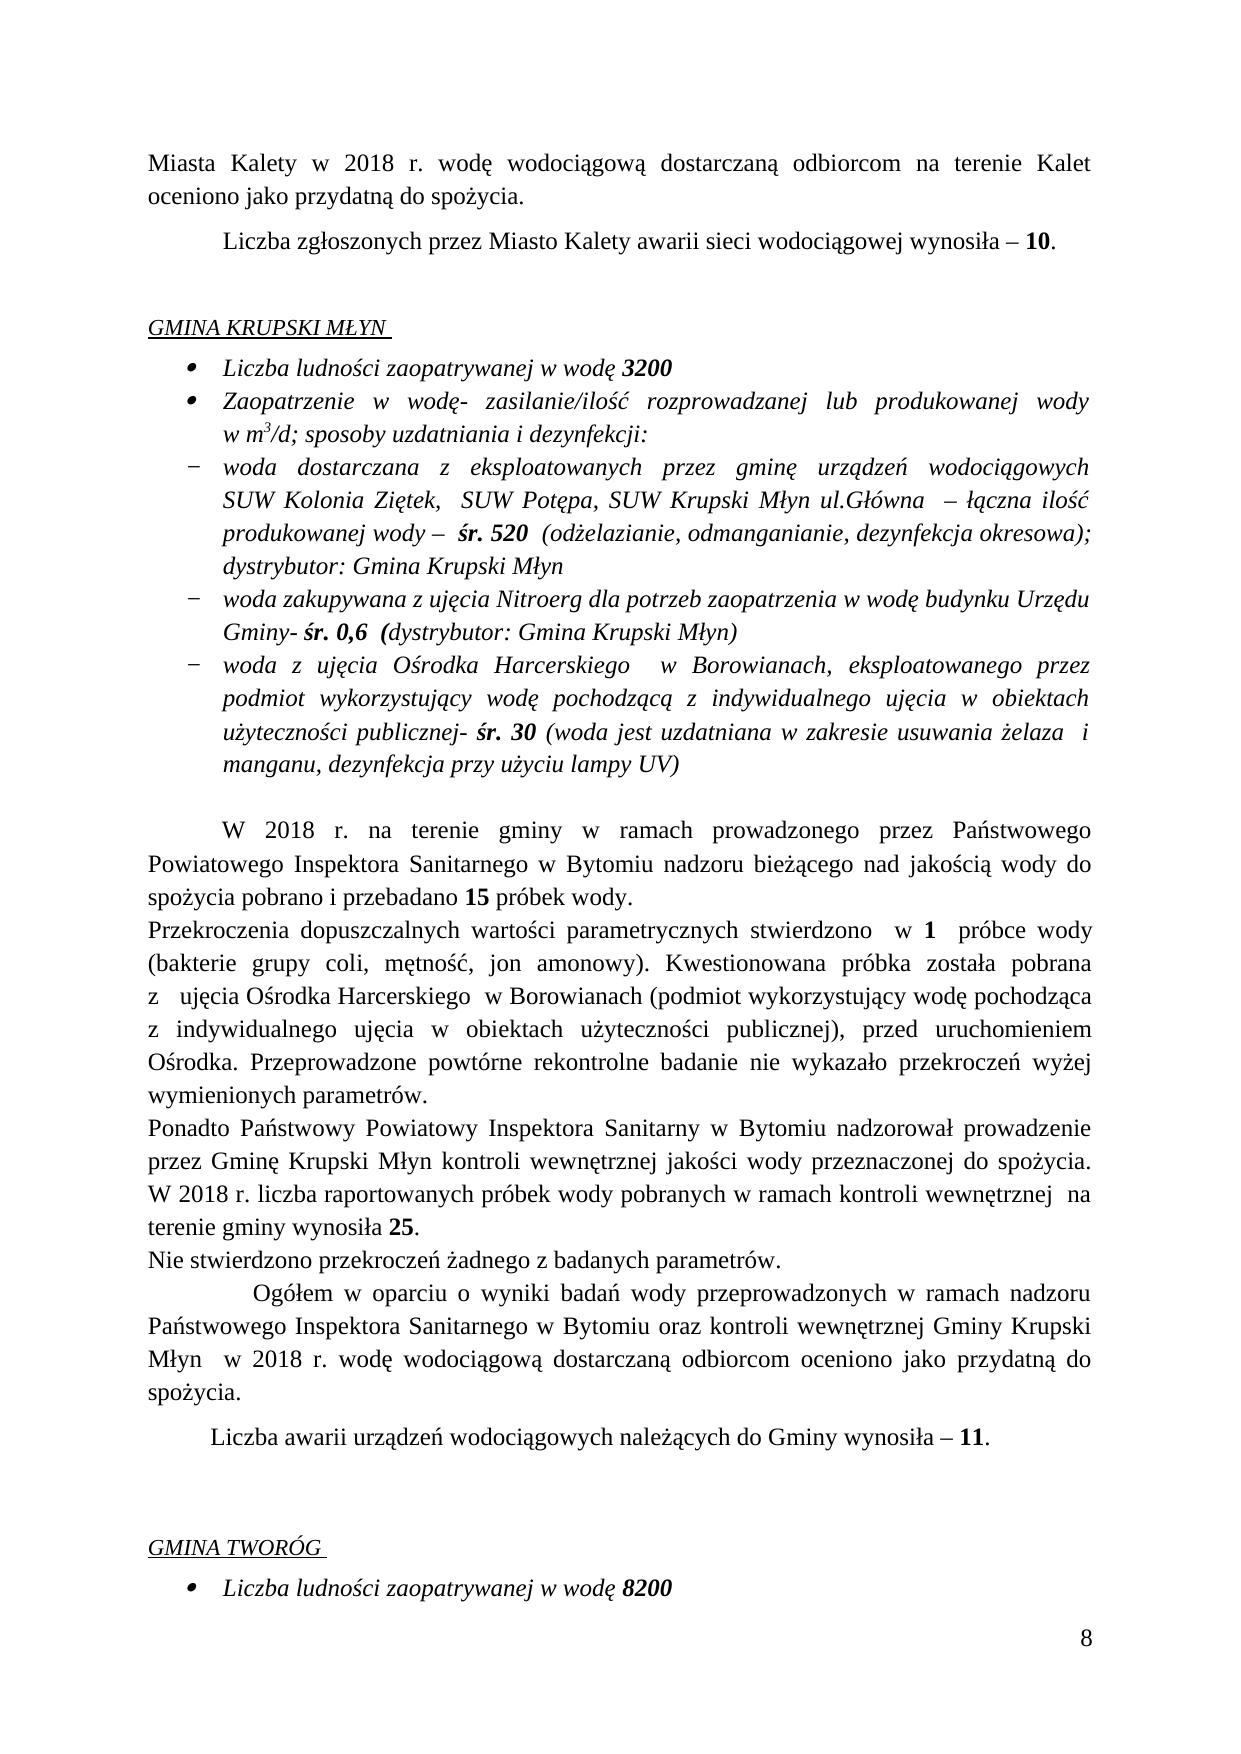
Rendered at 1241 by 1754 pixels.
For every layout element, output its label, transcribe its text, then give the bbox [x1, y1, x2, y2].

text Przekroczenia dopuszczalnych wartości parametrycznych stwierdzono w 1 próbce wody (bakterie grupy coli, mętność, jon amonowy). Kwestionowana próbka została pobrana z ujęcia Ośrodka Harcerskiego w Borowianach (podmiot wykorzystujący wodę pochodząca z indywidualnego ujęcia w obiektach użyteczności publicznej), przed uruchomieniem Ośrodka. Przeprowadzone powtórne rekontrolne badanie nie wykazało przekroczeń wyżej wymienionych parametrów. [148, 915, 1092, 1108]
list woda zakupywana z ujęcia Nitroerg dla potrzeb zaopatrzenia w wodę budynku Urzędu Gminy- śr. 0,6 (dystrybutor: Gmina Krupski Młyn) [185, 584, 1092, 646]
text GMINA TWORÓG [148, 1534, 1092, 1560]
text Liczba awarii urządzeń wodociągowych należących do Gminy wynosiła – 11. [148, 1422, 1092, 1451]
list Liczba ludności zaopatrywanej w wodę 3200 [185, 353, 1092, 382]
text W 2018 r. na terenie gminy w ramach prowadzonego przez Państwowego Powiatowego Inspektora Sanitarnego w Bytomiu nadzoru bieżącego nad jakością wody do spożycia pobrano i przebadano 15 próbek wody. [148, 816, 1092, 910]
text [148, 148, 1092, 209]
list woda z ujęcia Ośrodka Harcerskiego w Borowianach, eksploatowanego przez podmiot wykorzystujący wodę pochodzącą z indywidualnego ujęcia w obiektach użyteczności publicznej- śr. 30 (woda jest uzdatniana w zakresie usuwania żelaza i manganu, dezynfekcja przy użyciu lampy UV) [185, 651, 1092, 778]
text Nie stwierdzono przekroczeń żadnego z badanych parametrów. [148, 1245, 1092, 1274]
text Ponadto Państwowy Powiatowy Inspektora Sanitarny w Bytomiu nadzorował prowadzenie przez Gminę Krupski Młyn kontroli wewnętrznej jakości wody przeznaczonej do spożycia. W 2018 r. liczba raportowanych próbek wody pobranych w ramach kontroli wewnętrznej na terenie gminy wynosiła 25. [148, 1113, 1092, 1241]
list Liczba ludności zaopatrywanej w wodę 8200 [185, 1573, 1092, 1602]
text GMINA KRUPSKI MŁYN [148, 314, 1092, 341]
text Liczba zgłoszonych przez Miasto Kalety awarii sieci wodociągowej wynosiła – 10. [148, 226, 1092, 255]
list woda dostarczana z eksploatowanych przez gminę urządzeń wodociągowych SUW Kolonia Ziętek, SUW Potępa, SUW Krupski Młyn ul.Główna – łączna ilość produkowanej wody – śr. 520 (odżelazianie, odmanganianie, dezynfekcja okresowa); dystrybutor: Gmina Krupski Młyn [185, 452, 1092, 580]
list Zaopatrzenie w wodę- zasilanie/ilość rozprowadzanej lub produkowanej wody w m3/d; sposoby uzdatniania i dezynfekcji: [185, 386, 1092, 448]
text Ogółem w oparciu o wyniki badań wody przeprowadzonych w ramach nadzoru Państwowego Inspektora Sanitarnego w Bytomiu oraz kontroli wewnętrznej Gminy Krupski Młyn w 2018 r. wodę wodociągową dostarczaną odbiorcom oceniono jako przydatną do spożycia. [148, 1278, 1092, 1406]
